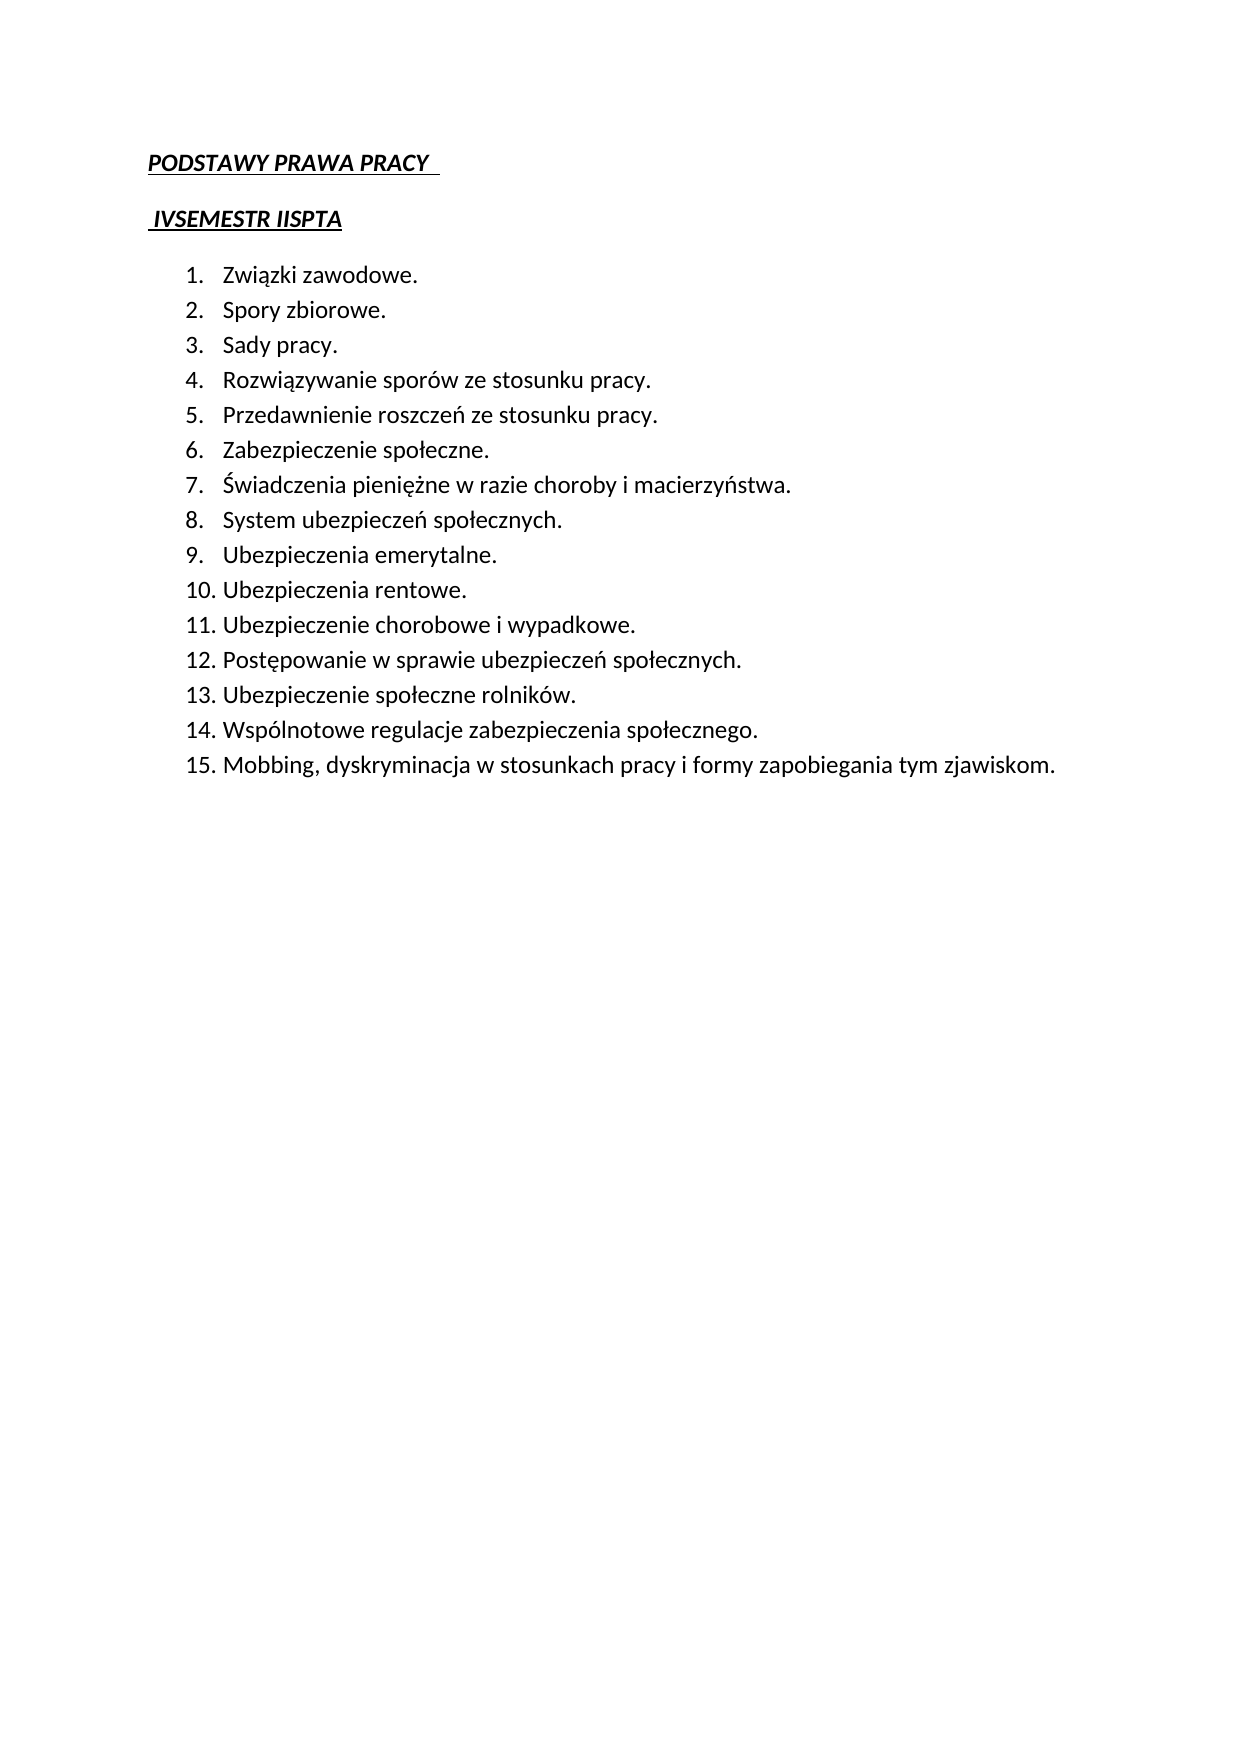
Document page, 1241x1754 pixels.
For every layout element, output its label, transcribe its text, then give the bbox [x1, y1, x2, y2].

list Zabezpieczenie społeczne. [185, 434, 1093, 465]
list Postępowanie w sprawie ubezpieczeń społecznych. [185, 644, 1093, 675]
list Przedawnienie roszczeń ze stosunku pracy. [185, 399, 1093, 430]
list System ubezpieczeń społecznych. [185, 504, 1093, 535]
list Ubezpieczenia emerytalne. [185, 539, 1093, 570]
list Ubezpieczenie społeczne rolników. [185, 679, 1093, 710]
list Związki zawodowe. [185, 259, 1093, 290]
text IVSEMESTR IISPTA [148, 203, 1093, 234]
list Wspólnotowe regulacje zabezpieczenia społecznego. [185, 714, 1093, 745]
list Świadczenia pieniężne w razie choroby i macierzyństwa. [185, 469, 1093, 500]
text PODSTAWY PRAWA PRACY [148, 148, 1093, 178]
list Ubezpieczenia rentowe. [185, 574, 1093, 605]
list Sady pracy. [185, 329, 1093, 360]
list Ubezpieczenie chorobowe i wypadkowe. [185, 609, 1093, 640]
list Rozwiązywanie sporów ze stosunku pracy. [185, 364, 1093, 395]
list Spory zbiorowe. [185, 294, 1093, 325]
list Mobbing, dyskryminacja w stosunkach pracy i formy zapobiegania tym zjawiskom. [185, 749, 1093, 780]
